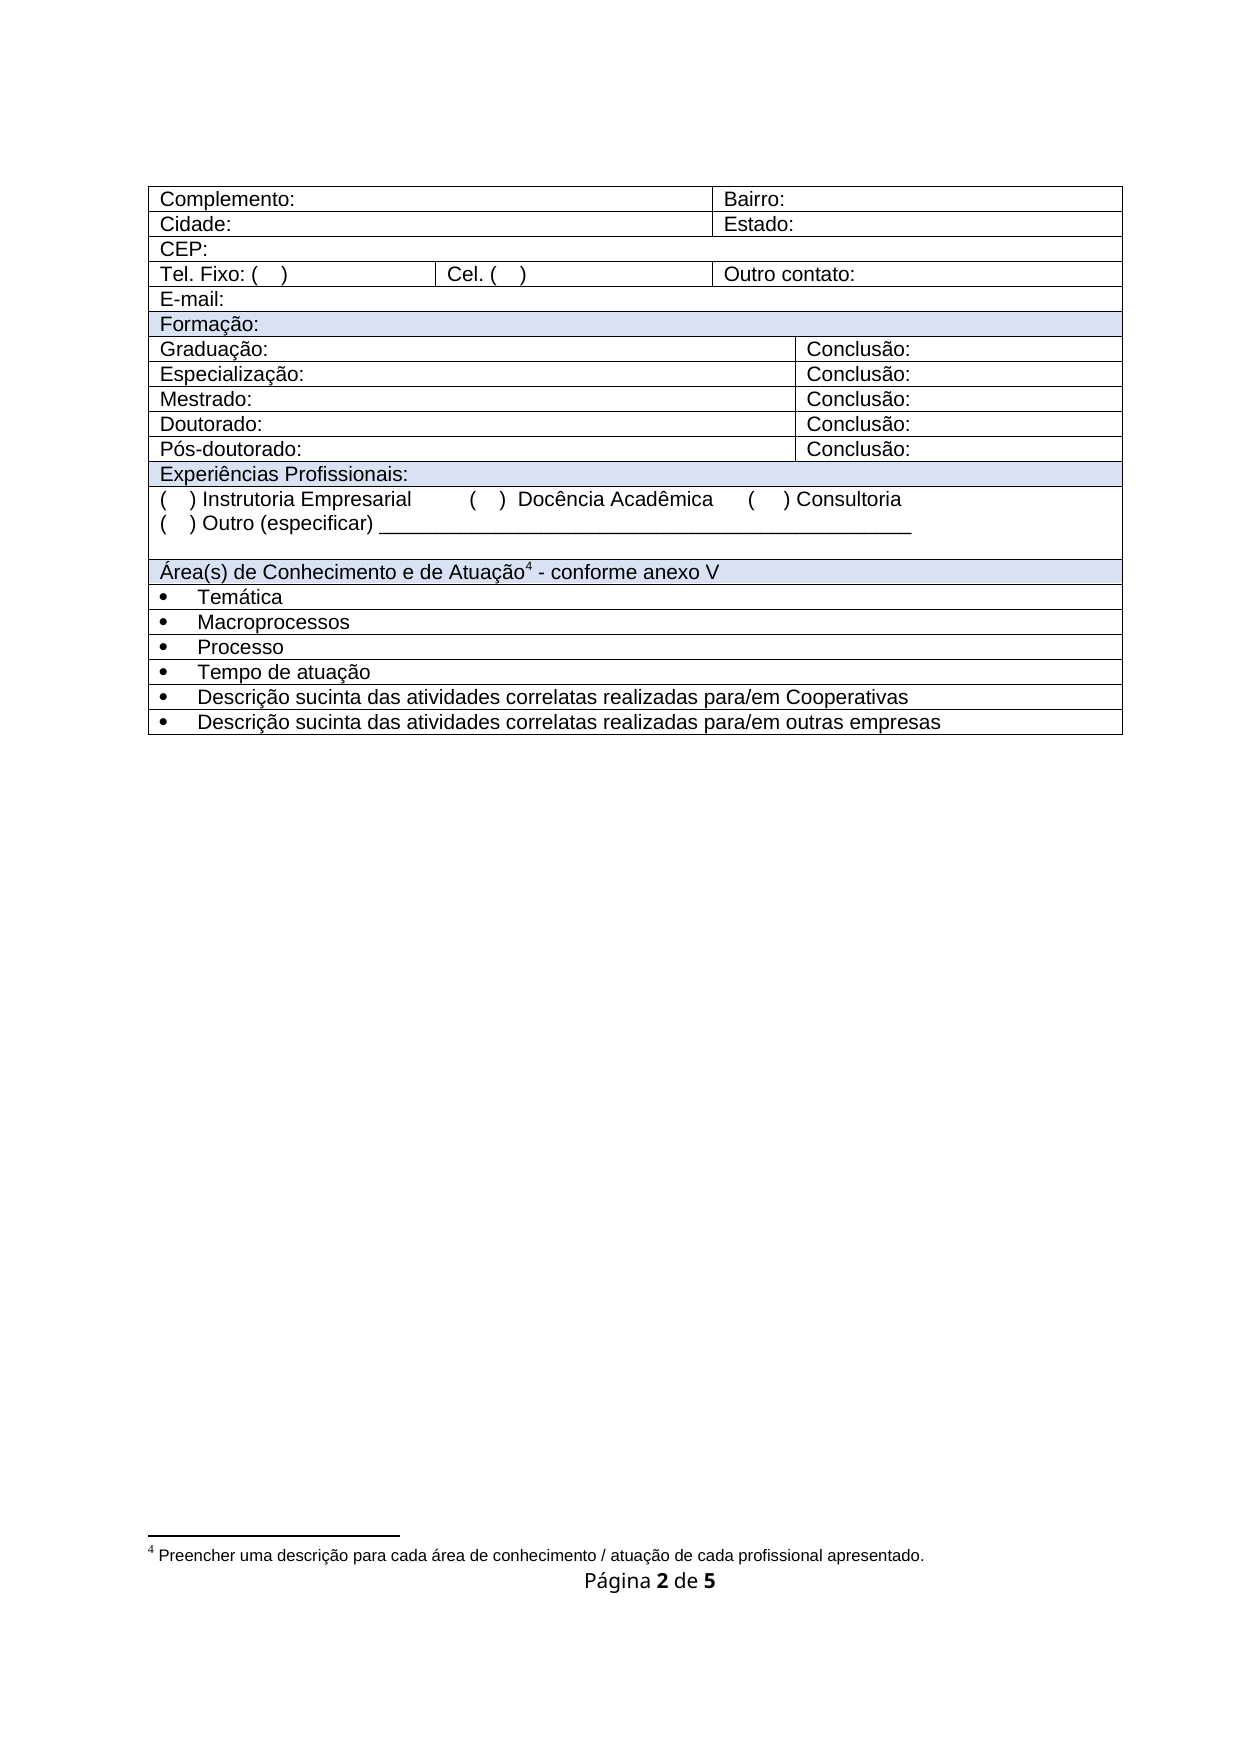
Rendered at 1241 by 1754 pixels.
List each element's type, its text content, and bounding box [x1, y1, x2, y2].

table_cell Descrição sucinta das atividades correlatas realizadas para/em Cooperativas [149, 685, 1122, 709]
table_cell CEP: [149, 237, 1122, 261]
table_cell Complemento: [149, 187, 712, 211]
table_cell Tel. Fixo: ( ) [149, 262, 435, 286]
table_cell E-mail: [149, 287, 1122, 311]
table_cell Conclusão: [796, 387, 1122, 411]
table_cell Descrição sucinta das atividades correlatas realizadas para/em outras empresas [149, 710, 1122, 734]
table_cell Pós-doutorado: [149, 437, 795, 461]
table_cell Processo [149, 635, 1122, 659]
table_cell Conclusão: [796, 437, 1122, 461]
table_cell Formação: [149, 312, 1122, 336]
table_cell Cidade: [149, 212, 712, 236]
table_cell Especialização: [149, 362, 795, 386]
table_cell Temática [149, 585, 1122, 608]
table_cell Área(s) de Conhecimento e de Atuação - conforme anexo V [149, 560, 1122, 583]
table_cell Cel. ( ) [436, 262, 712, 286]
table_cell Outro contato: [713, 262, 1122, 286]
table_cell Experiências Profissionais: [149, 462, 1122, 486]
table_cell Conclusão: [796, 337, 1122, 361]
table_cell Doutorado: [149, 412, 795, 436]
table_cell Estado: [713, 212, 1122, 236]
table_cell Bairro: [713, 187, 1122, 211]
table_cell Mestrado: [149, 387, 795, 411]
table_cell Conclusão: [796, 412, 1122, 436]
table_cell Conclusão: [796, 362, 1122, 386]
table_cell ( ) Instrutoria Empresarial ( ) Docência Acadêmica ( ) Consultoria ( ) Outro (especificar) ______________________________________________ [149, 487, 1122, 558]
table_cell Graduação: [149, 337, 795, 361]
table_cell Macroprocessos [149, 610, 1122, 634]
table_cell Tempo de atuação [149, 660, 1122, 684]
